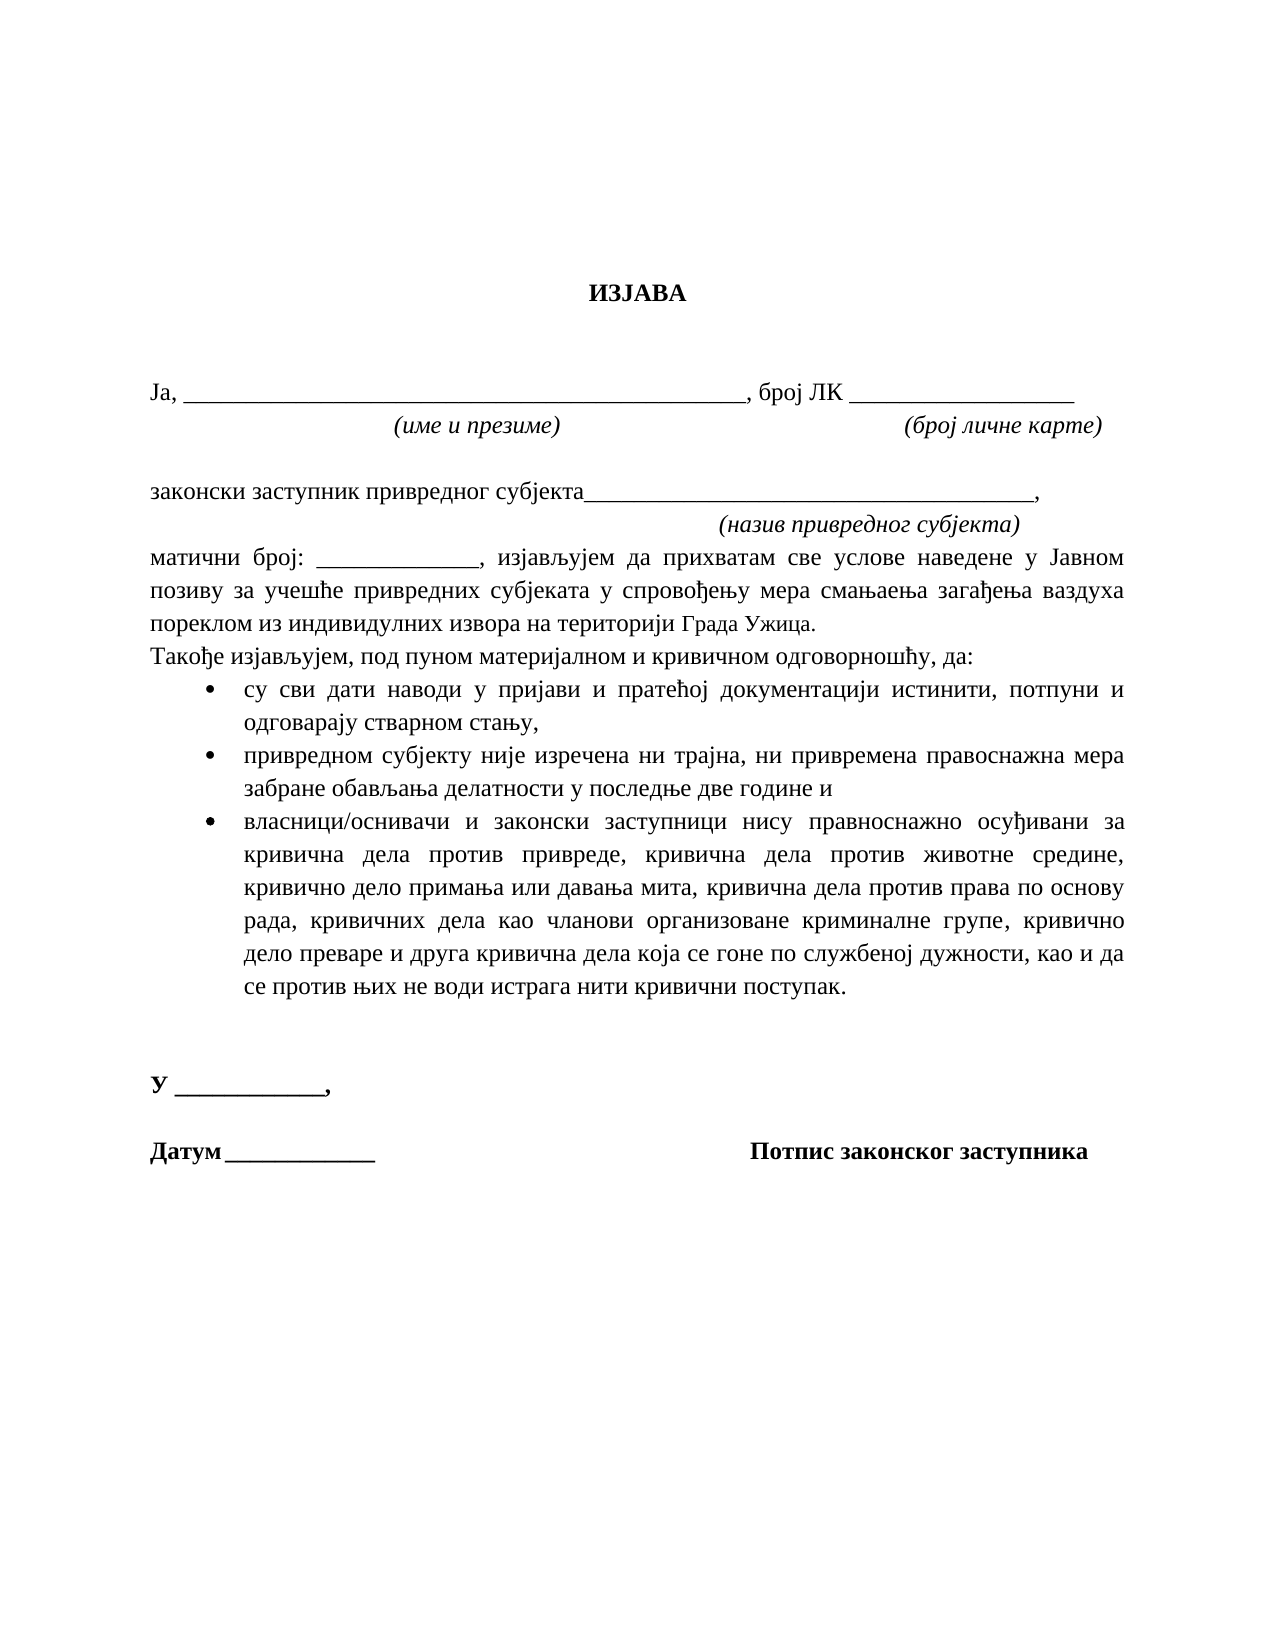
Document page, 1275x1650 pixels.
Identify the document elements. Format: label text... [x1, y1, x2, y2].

text Такође изјављујем, под пуном материјалном и кривичном одговорношћу, да: [150, 641, 1125, 669]
text законски заступник привредног субјекта____________________________________, [150, 476, 1125, 504]
text матични број: _____________, изјављујем да прихватам све услове наведене у Јавном позиву за учешће привредних субјеката у спровођењу мера смањаења загађења ваздуха пореклом из индивидулних извора на територији Града Ужица. [150, 542, 1125, 637]
list власници/оснивачи и законски заступници нису правноснажно осуђивани за кривична дела против привреде, кривична дела против животне средине, кривично дело примања или давања мита, кривична дела против права по основу рада, кривичних дела као чланови организоване криминалне групе, кривично дело преваре и друга кривична дела која се гоне по службеној дужности, као и да се против њих не води истрага нити кривични поступак. [206, 806, 1125, 1000]
list привредном субјекту није изречена ни трајна, ни привремена правоснажна мера забране обављања делатности у последње две године и [206, 740, 1125, 802]
list су сви дати наводи у пријави и пратећој документацији истинити, потпуни и одговарају стварном стању, [206, 674, 1125, 736]
text Датум ____________ Потпис законског заступника [150, 1136, 1125, 1165]
text У ____________, [150, 1070, 1125, 1099]
text Ја, _____________________________________________, број ЛК __________________ [150, 377, 1125, 405]
text ИЗЈАВА [150, 278, 1125, 306]
text (назив привредног субјекта) [150, 509, 1125, 537]
text (име и презиме) (број личне карте) [150, 410, 1125, 438]
